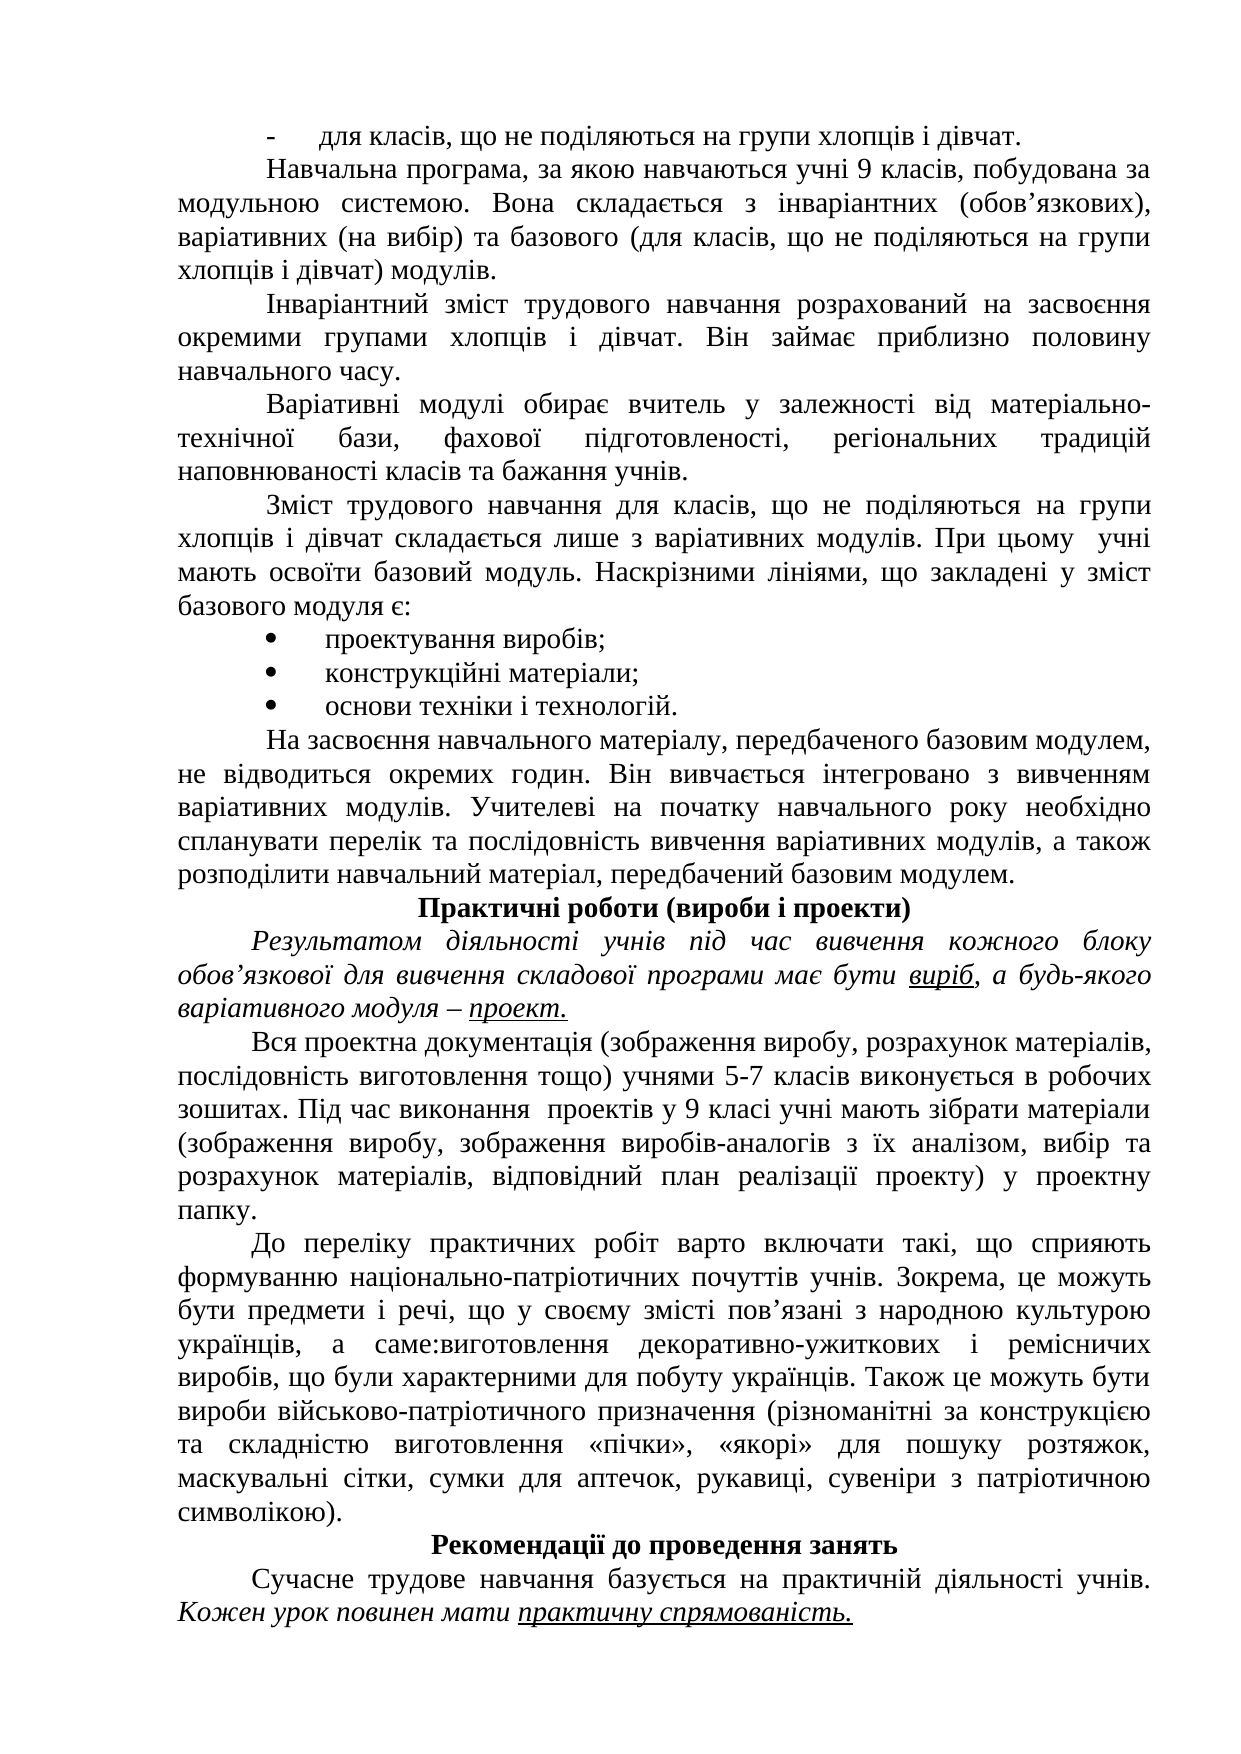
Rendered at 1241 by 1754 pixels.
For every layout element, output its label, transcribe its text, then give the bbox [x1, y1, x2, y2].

text Результатом діяльності учнів під час вивчення кожного блоку обов’язкової для вивчення складової програми має бути виріб, а будь-якого варіативного модуля – проект. [177, 923, 1152, 1024]
text Інваріантний зміст трудового навчання розрахований на засвоєння окремими групами хлопців і дівчат. Він займає приблизно половину навчального часу. [177, 286, 1152, 386]
text Навчальна програма, за якою навчаються учні 9 класів, побудована за модульною системою. Вона складається з інваріантних (обов’язкових), варіативних (на вибір) та базового (для класів, що не поділяються на групи хлопців і дівчат) модулів. [177, 152, 1152, 286]
list проектування виробів; [177, 621, 1152, 655]
text Практичні роботи (вироби і проекти) [177, 890, 1152, 923]
list для класів, що не поділяються на групи хлопців і дівчат. [177, 118, 1152, 152]
text До переліку практичних робіт варто включати такі, що сприяють формуванню національно-патріотичних почуттів учнів. Зокрема, це можуть бути предмети і речі, що у своєму змісті пов’язані з народною культурою українців, а саме:виготовлення декоративно-ужиткових і ремісничих виробів, що були характерними для побуту українців. Також це можуть бути вироби військово-патріотичного призначення (різноманітні за конструкцією та складністю виготовлення «пічки», «якорі» для пошуку розтяжок, маскувальні сітки, сумки для аптечок, рукавиці, сувеніри з патріотичною символікою). [177, 1225, 1152, 1527]
text Сучасне трудове навчання базується на практичній діяльності учнів. Кожен урок повинен мати практичну спрямованість. [177, 1561, 1152, 1628]
list основи техніки і технологій. [177, 688, 1152, 722]
text Варіативні модулі обирає вчитель у залежності від матеріально-технічної бази, фахової підготовленості, регіональних традицій наповнюваності класів та бажання учнів. [177, 386, 1152, 487]
list конструкційні матеріали; [177, 655, 1152, 688]
text На засвоєння навчального матеріалу, передбаченого базовим модулем, не відводиться окремих годин. Він вивчається інтегровано з вивченням варіативних модулів. Учителеві на початку навчального року необхідно спланувати перелік та послідовність вивчення варіативних модулів, а також розподілити навчальний матеріал, передбачений базовим модулем. [177, 722, 1152, 890]
text Зміст трудового навчання для класів, що не поділяються на групи хлопців і дівчат складається лише з варіативних модулів. При цьому учні мають освоїти базовий модуль. Наскрізними лініями, що закладені у зміст базового модуля є: [177, 487, 1152, 621]
text Рекомендації до проведення занять [177, 1527, 1152, 1561]
text Вся проектна документація (зображення виробу, розрахунок матеріалів, послідовність виготовлення тощо) учнями 5-7 класів виконується в робочих зошитах. Під час виконання проектів у 9 класі учні мають зібрати матеріали (зображення виробу, зображення виробів-аналогів з їх аналізом, вибір та розрахунок матеріалів, відповідний план реалізації проекту) у проектну папку. [177, 1024, 1152, 1225]
